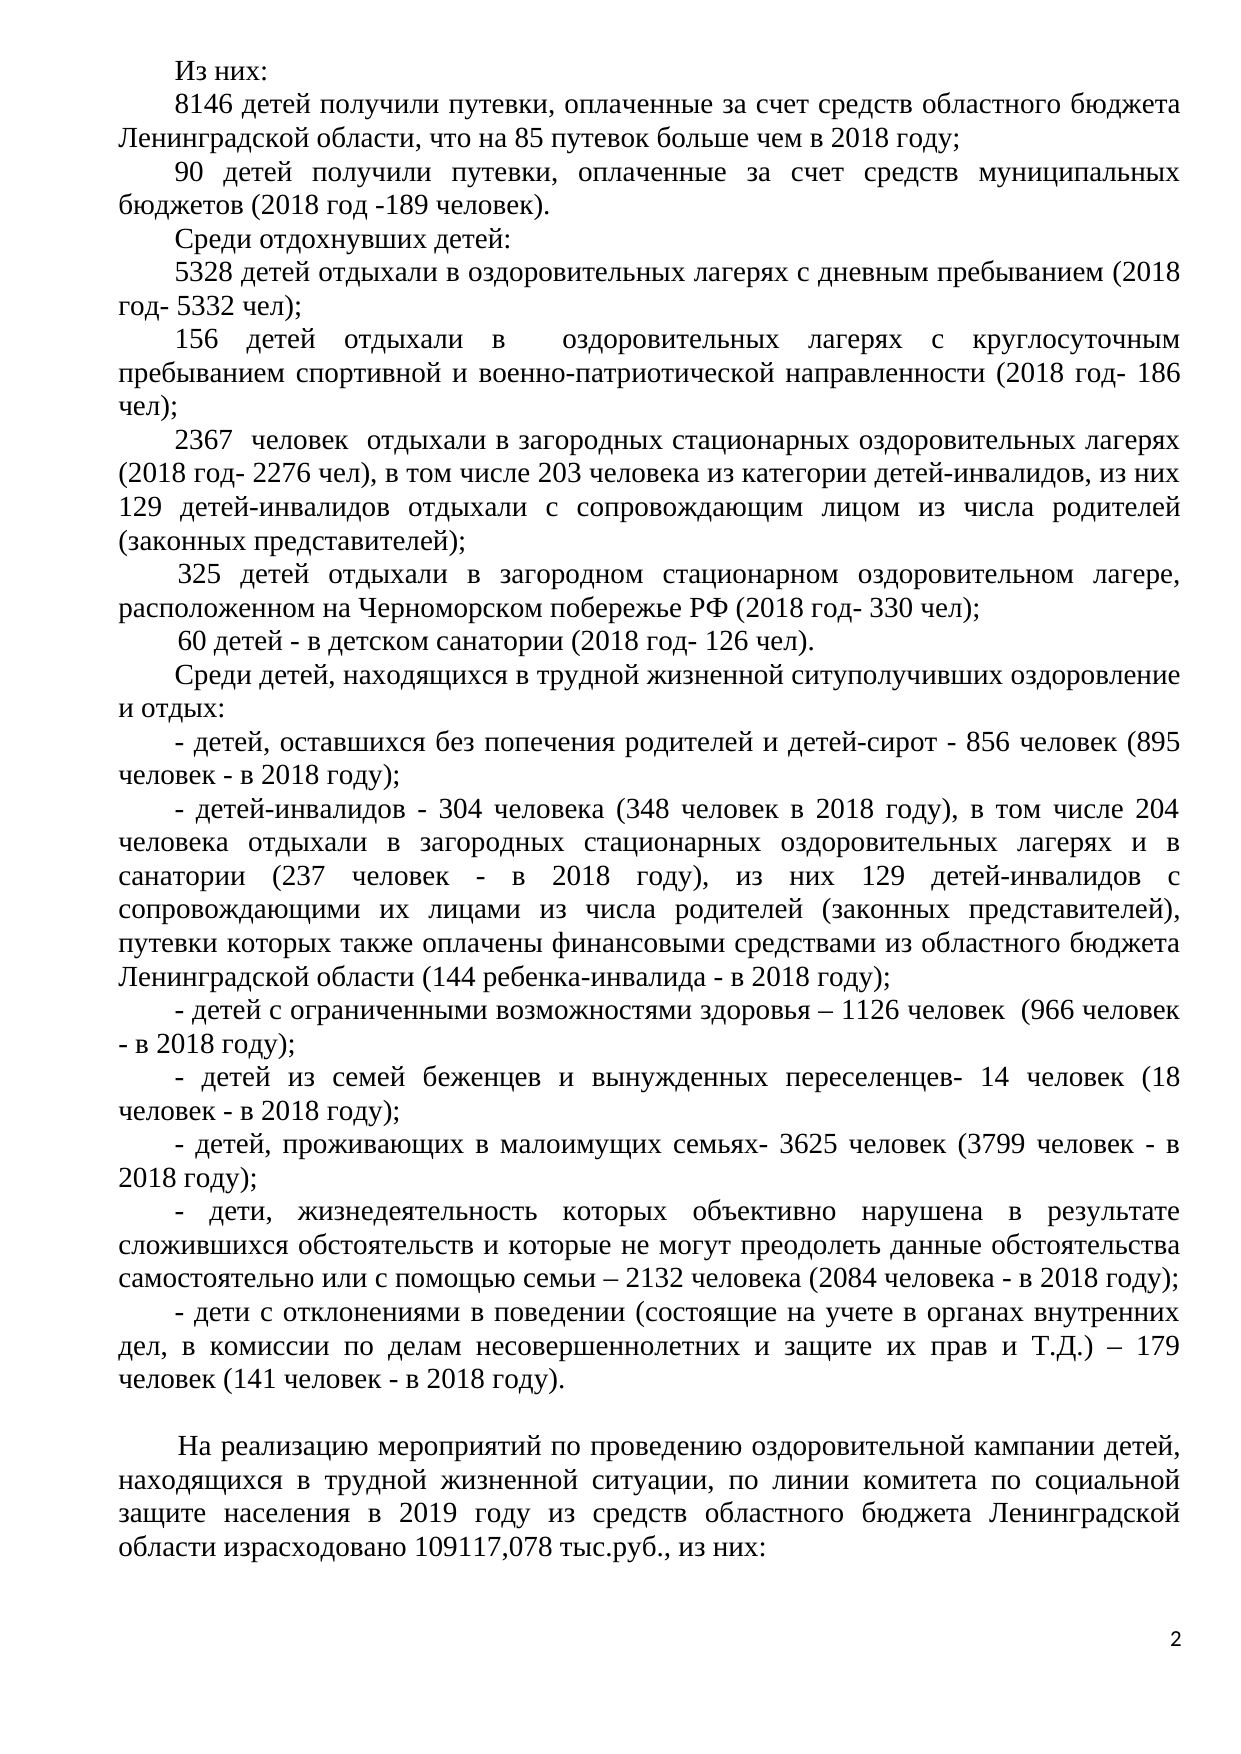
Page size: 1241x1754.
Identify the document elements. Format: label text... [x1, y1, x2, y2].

text 156 детей отдыхали в оздоровительных лагерях с круглосуточным пребыванием спортивной и военно-патриотической направленности (2018 год- 186 чел); [118, 321, 1181, 422]
text 325 детей отдыхали в загородном стационарном оздоровительном лагере, расположенном на Черноморском побережье РФ (2018 год- 330 чел); [118, 556, 1181, 623]
text 60 детей - в детском санатории (2018 год- 126 чел). [118, 623, 1181, 657]
text 90 детей получили путевки, оплаченные за счет средств муниципальных бюджетов (2018 год -189 человек). [118, 154, 1181, 221]
text Среди отдохнувших детей: [118, 221, 1181, 254]
text - детей-инвалидов - 304 человека (348 человек в 2018 году), в том числе 204 человека отдыхали в загородных стационарных оздоровительных лагерях и в санатории (237 человек - в 2018 году), из них 129 детей-инвалидов с сопровождающими их лицами из числа родителей (законных представителей), путевки которых также оплачены финансовыми средствами из областного бюджета Ленинградской области (144 ребенка-инвалида - в 2018 году); [118, 791, 1181, 992]
text 8146 детей получили путевки, оплаченные за счет средств областного бюджета Ленинградской области, что на 85 путевок больше чем в 2018 году; [118, 87, 1181, 154]
text - детей из семей беженцев и вынужденных переселенцев- 14 человек (18 человек - в 2018 году); [118, 1059, 1181, 1126]
text - детей, проживающих в малоимущих семьях- 3625 человек (3799 человек - в 2018 году); [118, 1126, 1181, 1193]
text На реализацию мероприятий по проведению оздоровительной кампании детей, находящихся в трудной жизненной ситуации, по линии комитета по социальной защите населения в 2019 году из средств областного бюджета Ленинградской области израсходовано 109117,078 тыс.руб., из них: [118, 1428, 1181, 1562]
text - дети с отклонениями в поведении (состоящие на учете в органах внутренних дел, в комиссии по делам несовершеннолетних и защите их прав и Т.Д.) – 179 человек (141 человек - в 2018 году). [118, 1294, 1181, 1395]
text - дети, жизнедеятельность которых объективно нарушена в результате сложившихся обстоятельств и которые не могут преодолеть данные обстоятельства самостоятельно или с помощью семьи – 2132 человека (2084 человека - в 2018 году); [118, 1193, 1181, 1294]
text Среди детей, находящихся в трудной жизненной ситуполучивших оздоровление и отдых: [118, 657, 1181, 724]
text 5328 детей отдыхали в оздоровительных лагерях с дневным пребыванием (2018 год- 5332 чел); [118, 254, 1181, 321]
text Из них: [118, 53, 1181, 87]
text - детей, оставшихся без попечения родителей и детей-сирот - 856 человек (895 человек - в 2018 году); [118, 724, 1181, 791]
text - детей с ограниченными возможностями здоровья – 1126 человек (966 человек - в 2018 году); [118, 992, 1181, 1059]
text 2367 человек отдыхали в загородных стационарных оздоровительных лагерях (2018 год- 2276 чел), в том числе 203 человека из категории детей-инвалидов, из них 129 детей-инвалидов отдыхали с сопровождающим лицом из числа родителей (законных представителей); [118, 422, 1181, 556]
